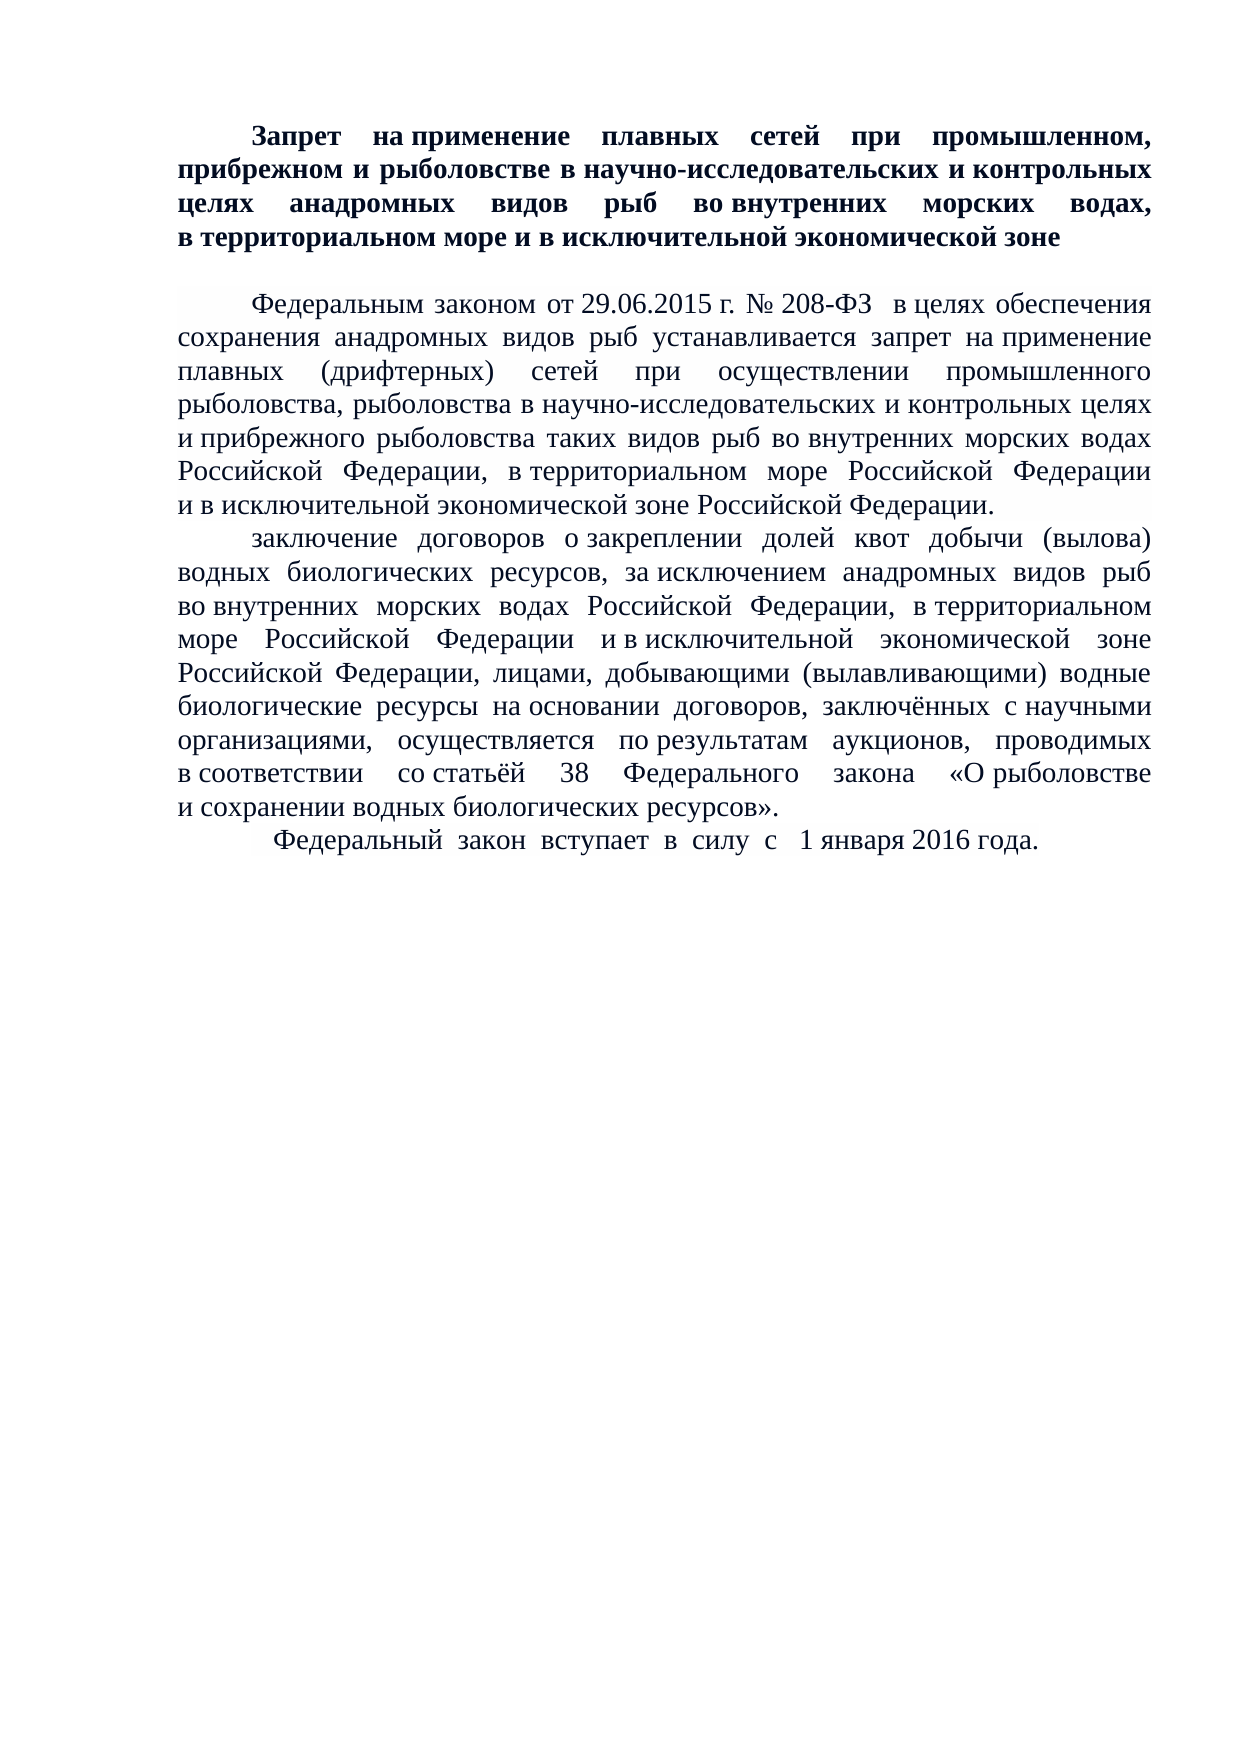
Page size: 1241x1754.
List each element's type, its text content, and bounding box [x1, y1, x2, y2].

text Федеральный закон вступает в силу с 1 января 2016 года. [177, 822, 1152, 856]
text Федеральным законом от 29.06.2015 г. № 208-ФЗ в целях обеспечения сохранения анадромных видов рыб устанавливается запрет на применение плавных (дрифтерных) сетей при осуществлении промышленного рыболовства, рыболовства в научно-исследовательских и контрольных целях и прибрежного рыболовства таких видов рыб во внутренних морских водах Российской Федерации, в территориальном море Российской Федерации и в исключительной экономической зоне Российской Федерации. [177, 286, 1152, 521]
text Запрет на применение плавных сетей при промышленном, прибрежном и рыболовстве в научно-исследовательских и контрольных целях анадромных видов рыб во внутренних морских водах, в территориальном море и в исключительной экономической зоне [177, 118, 1152, 252]
text заключение договоров о закреплении долей квот добычи (вылова) водных биологических ресурсов, за исключением анадромных видов рыб во внутренних морских водах Российской Федерации, в территориальном море Российской Федерации и в исключительной экономической зоне Российской Федерации, лицами, добывающими (вылавливающими) водные биологические ресурсы на основании договоров, заключённых с научными организациями, осуществляется по результатам аукционов, проводимых в соответствии со статьёй 38 Федерального закона «О рыболовстве и сохранении водных биологических ресурсов». [177, 521, 1152, 822]
